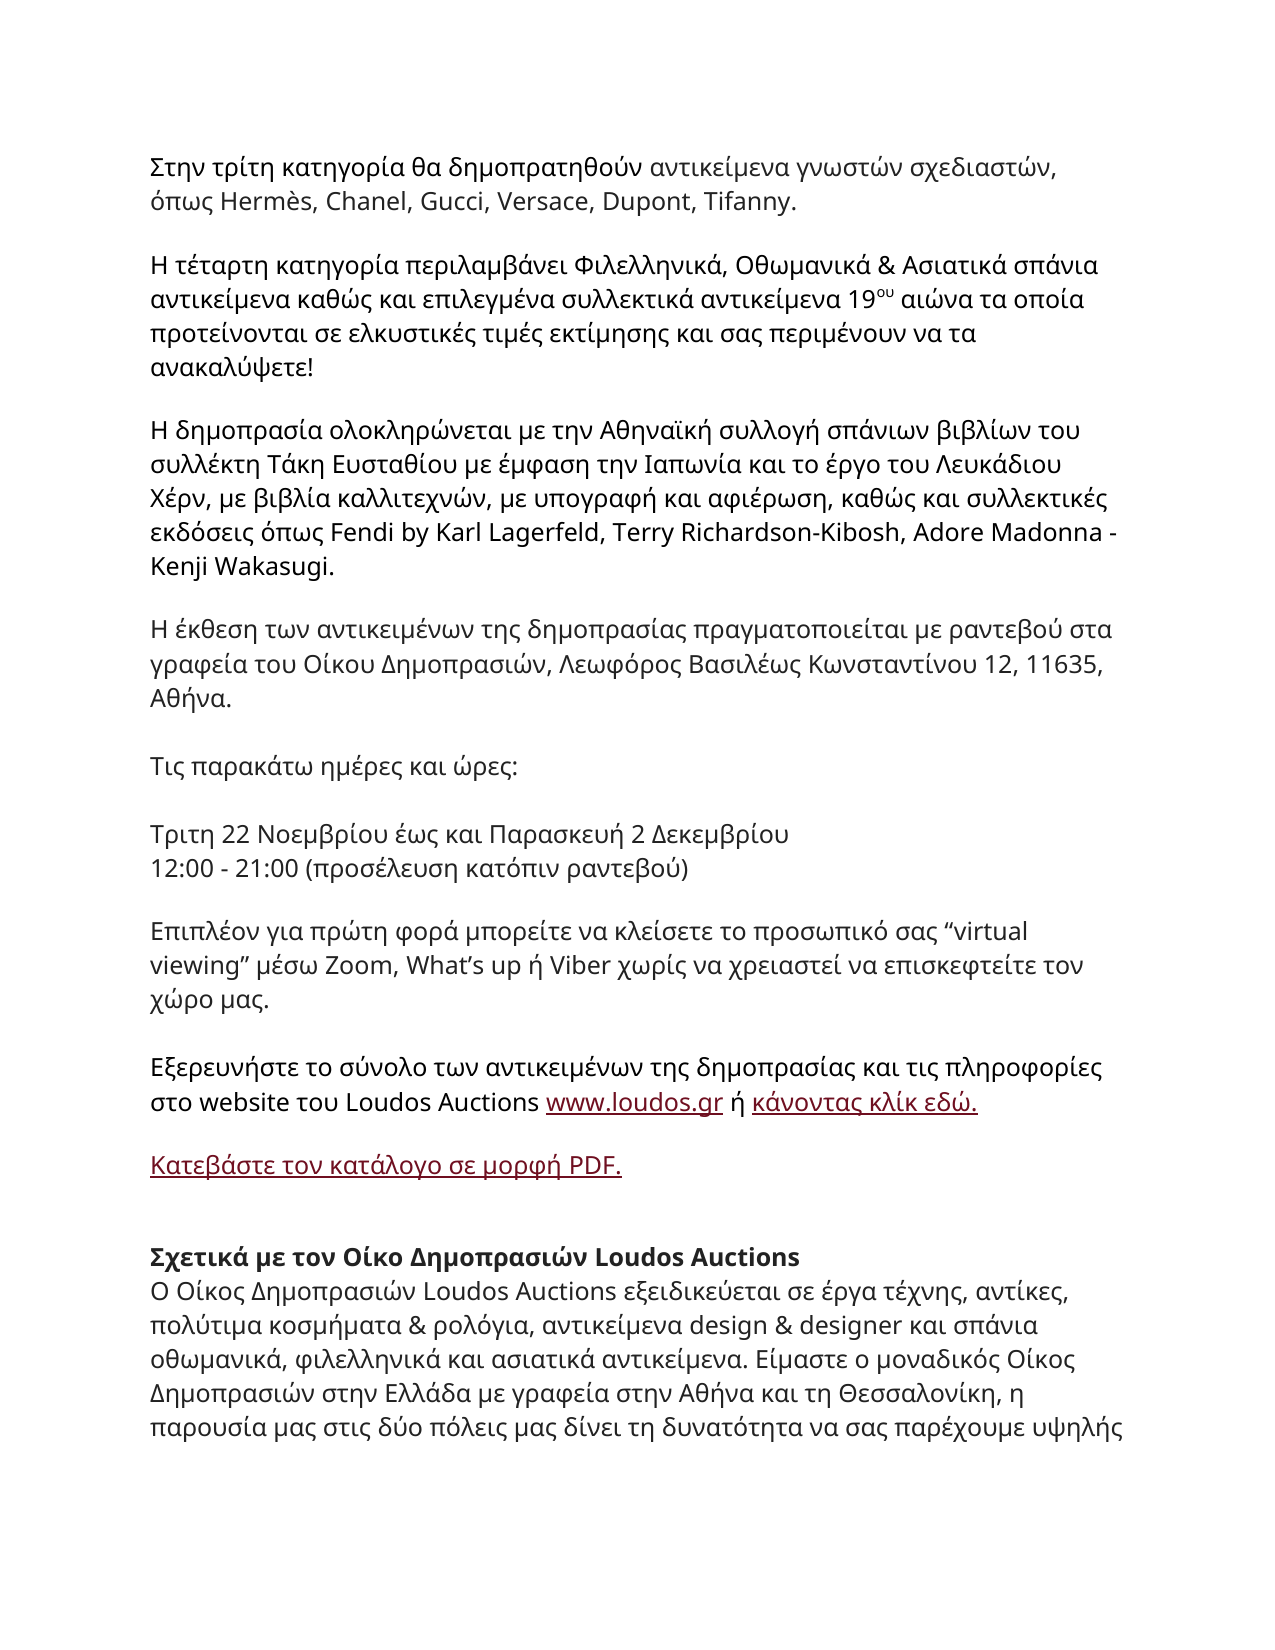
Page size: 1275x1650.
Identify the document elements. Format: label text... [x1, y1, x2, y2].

text Επιπλέον για πρώτη φορά μπορείτε να κλείσετε το προσωπικό σας “virtual viewing” μέσω Zoom, What’s up ή Viber χωρίς να χρειαστεί να επισκεφτείτε τον χώρο μας. Εξερευνήστε το σύνολο των αντικειμένων της δημοπρασίας και τις πληροφορίες στο website του Loudos Auctions www.loudos.gr ή κάνοντας κλίκ εδώ. [150, 914, 1125, 1118]
text Η δημοπρασία ολοκληρώνεται με την Αθηναϊκή συλλογή σπάνιων βιβλίων του συλλέκτη Τάκη Ευσταθίου με έμφαση την Ιαπωνία και το έργο του Λευκάδιου Χέρν, με βιβλία καλλιτεχνών, με υπογραφή και αφιέρωση, καθώς και συλλεκτικές εκδόσεις όπως Fendi by Karl Lagerfeld, Terry Richardson-Kibosh, Adore Madonna - Kenji Wakasugi. [150, 413, 1125, 583]
text Η έκθεση των αντικειμένων της δημοπρασίας πραγματοποιείται με ραντεβού στα γραφεία του Οίκου Δημοπρασιών, Λεωφόρος Βασιλέως Κωνσταντίνου 12, 11635, Αθήνα. Τις παρακάτω ημέρες και ώρες: Τριτη 22 Νοεμβρίου έως και Παρασκευή 2 Δεκεμβρίου 12:00 - 21:00 (προσέλευση κατόπιν ραντεβού) [150, 612, 1125, 885]
text Η τέταρτη κατηγορία περιλαμβάνει Φιλελληνικά, Οθωμανικά & Ασιατικά σπάνια αντικείμενα καθώς και επιλεγμένα συλλεκτικά αντικείμενα 19ου αιώνα τα οποία προτείνονται σε ελκυστικές τιμές εκτίμησης και σας περιμένουν να τα ανακαλύψετε! [150, 247, 1125, 383]
text Κατεβάστε τον κατάλογο σε μορφή PDF. [150, 1147, 1125, 1181]
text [150, 1239, 1125, 1444]
text Στην τρίτη κατηγορία θα δημοπρατηθούν αντικείμενα γνωστών σχεδιαστών, όπως Hermès, Chanel, Gucci, Versace, Dupont, Tifanny. [150, 150, 1125, 218]
